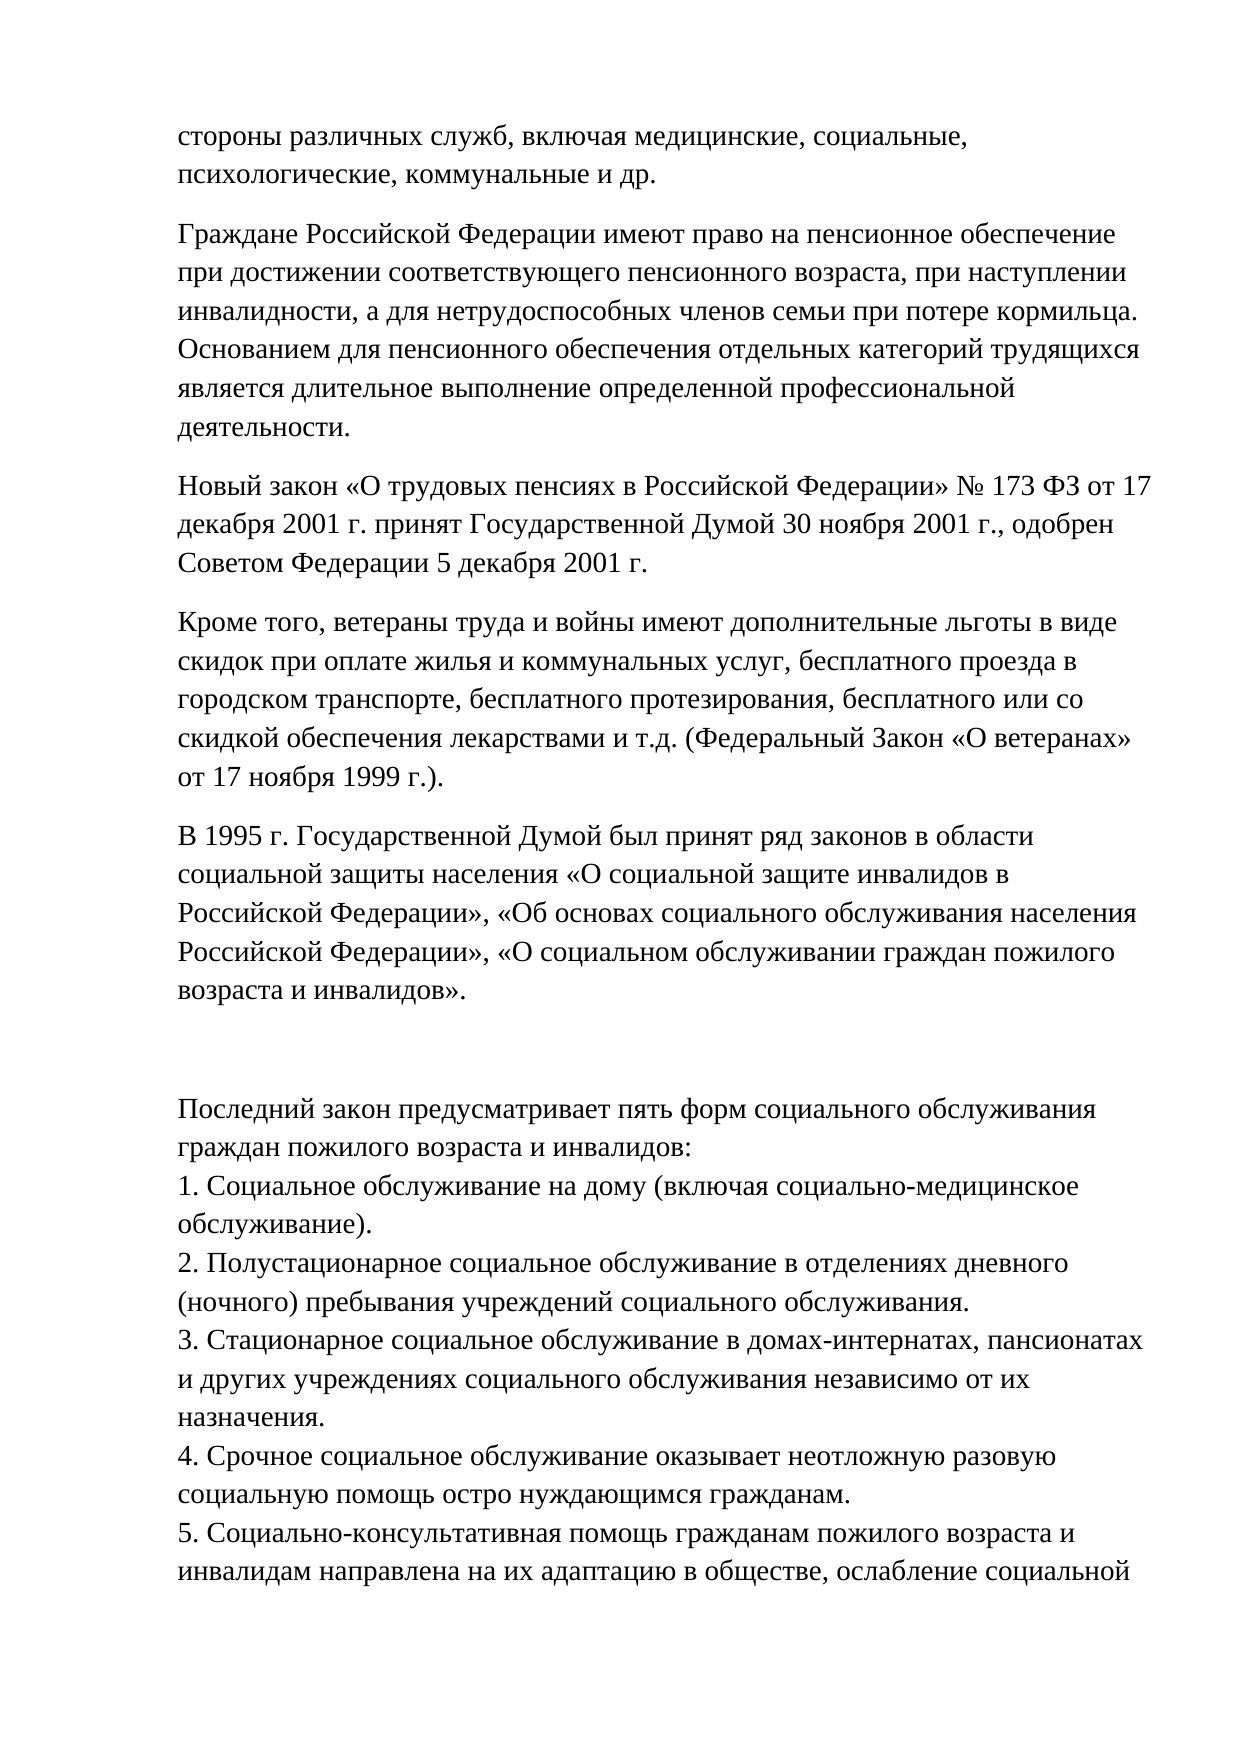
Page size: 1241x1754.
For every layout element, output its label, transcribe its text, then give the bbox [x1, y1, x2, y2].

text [177, 118, 1152, 190]
text Граждане Российской Федерации имеют право на пенсионное обеспечение при достижении соответствующего пенсионного возраста, при наступлении инвалидности, а для нетрудоспособных членов семьи при потере кормильца. Основанием для пенсионного обеспечения отдельных категорий трудящихся является длительное выполнение определенной профессиональной деятельности. [177, 216, 1152, 442]
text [177, 1091, 1152, 1587]
text Новый закон «О трудовых пенсиях в Российской Федерации» № 173 ФЗ от 17 декабря 2001 г. принят Государственной Думой 30 ноября 2001 г., одобрен Советом Федерации 5 декабря 2001 г. [177, 468, 1152, 579]
text В 1995 г. Государственной Думой был принят ряд законов в области социальной защиты населения «О социальной защите инвалидов в Российской Федерации», «Об основах социального обслуживания населения Российской Федерации», «О социальном обслуживании граждан пожилого возраста и инвалидов». [177, 818, 1152, 1006]
text Кроме того, ветераны труда и войны имеют дополнительные льготы в виде скидок при оплате жилья и коммунальных услуг, бесплатного проезда в городском транспорте, бесплатного протезирования, бесплатного или со скидкой обеспечения лекарствами и т.д. (Федеральный Закон «О ветеранах» от 17 ноября 1999 г.). [177, 604, 1152, 792]
